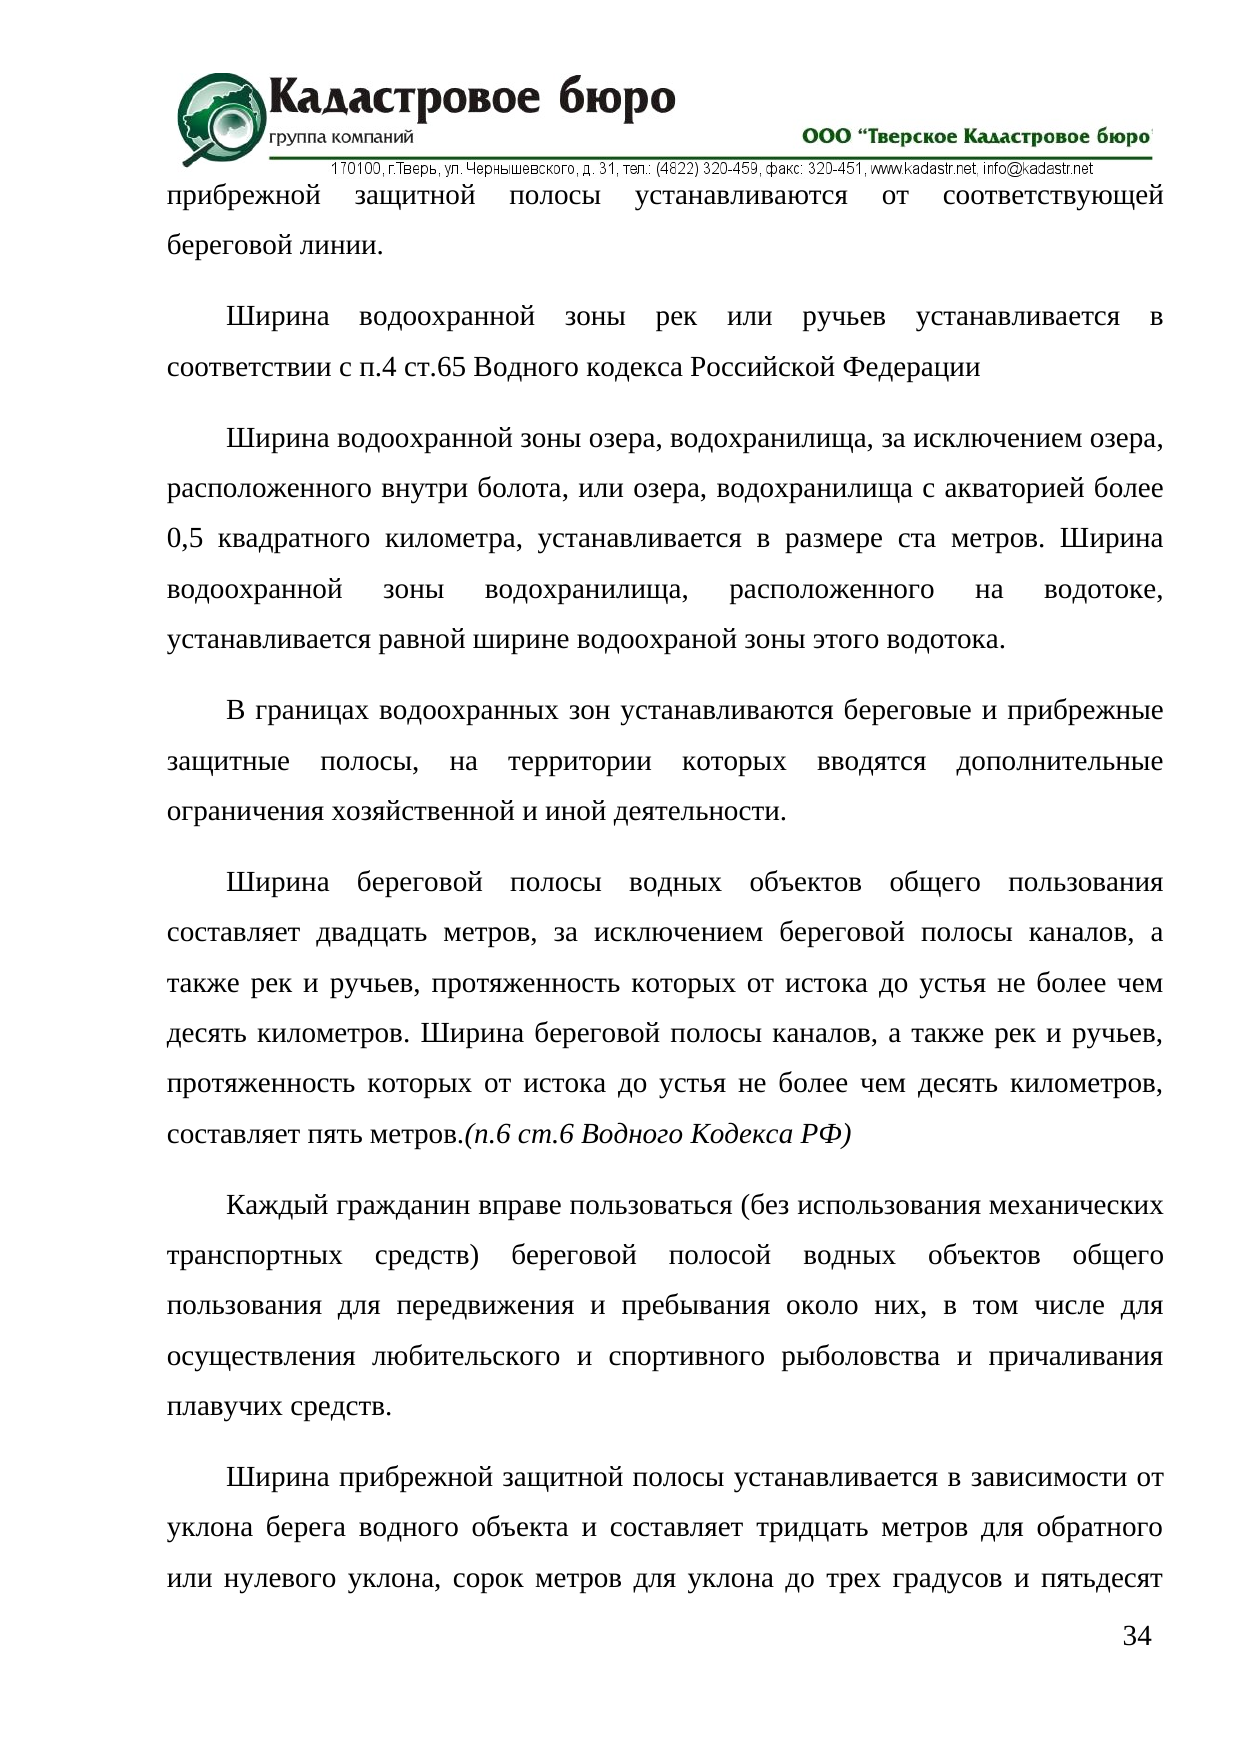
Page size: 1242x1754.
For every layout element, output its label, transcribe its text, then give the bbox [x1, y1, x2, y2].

text В границах водоохранных зон устанавливаются береговые и прибрежные защитные полосы, на территории которых вводятся дополнительные ограничения хозяйственной и иной деятельности. [167, 692, 1164, 827]
picture [177, 73, 1153, 177]
text Ширина водоохранной зоны рек или ручьев устанавливается в соответствии с п.4 ст.65 Водного кодекса Российской Федерации [167, 298, 1164, 382]
text Каждый гражданин вправе пользоваться (без использования механических транспортных средств) береговой полосой водных объектов общего пользования для передвижения и пребывания около них, в том числе для осуществления любительского и спортивного рыболовства и причаливания плавучих средств. [167, 1187, 1164, 1422]
text Ширина береговой полосы водных объектов общего пользования составляет двадцать метров, за исключением береговой полосы каналов, а также рек и ручьев, протяженность которых от истока до устья не более чем десять километров. Ширина береговой полосы каналов, а также рек и ручьев, протяженность которых от истока до устья не более чем десять километров, составляет пять метров.(п.6 ст.6 Водного Кодекса РФ) [167, 864, 1164, 1149]
text Ширина водоохранной зоны озера, водохранилища, за исключением озера, расположенного внутри болота, или озера, водохранилища с акваторией более 0,5 квадратного километра, устанавливается в размере ста метров. Ширина водоохранной зоны водохранилища, расположенного на водотоке, устанавливается равной ширине водоохраной зоны этого водотока. [167, 420, 1164, 655]
